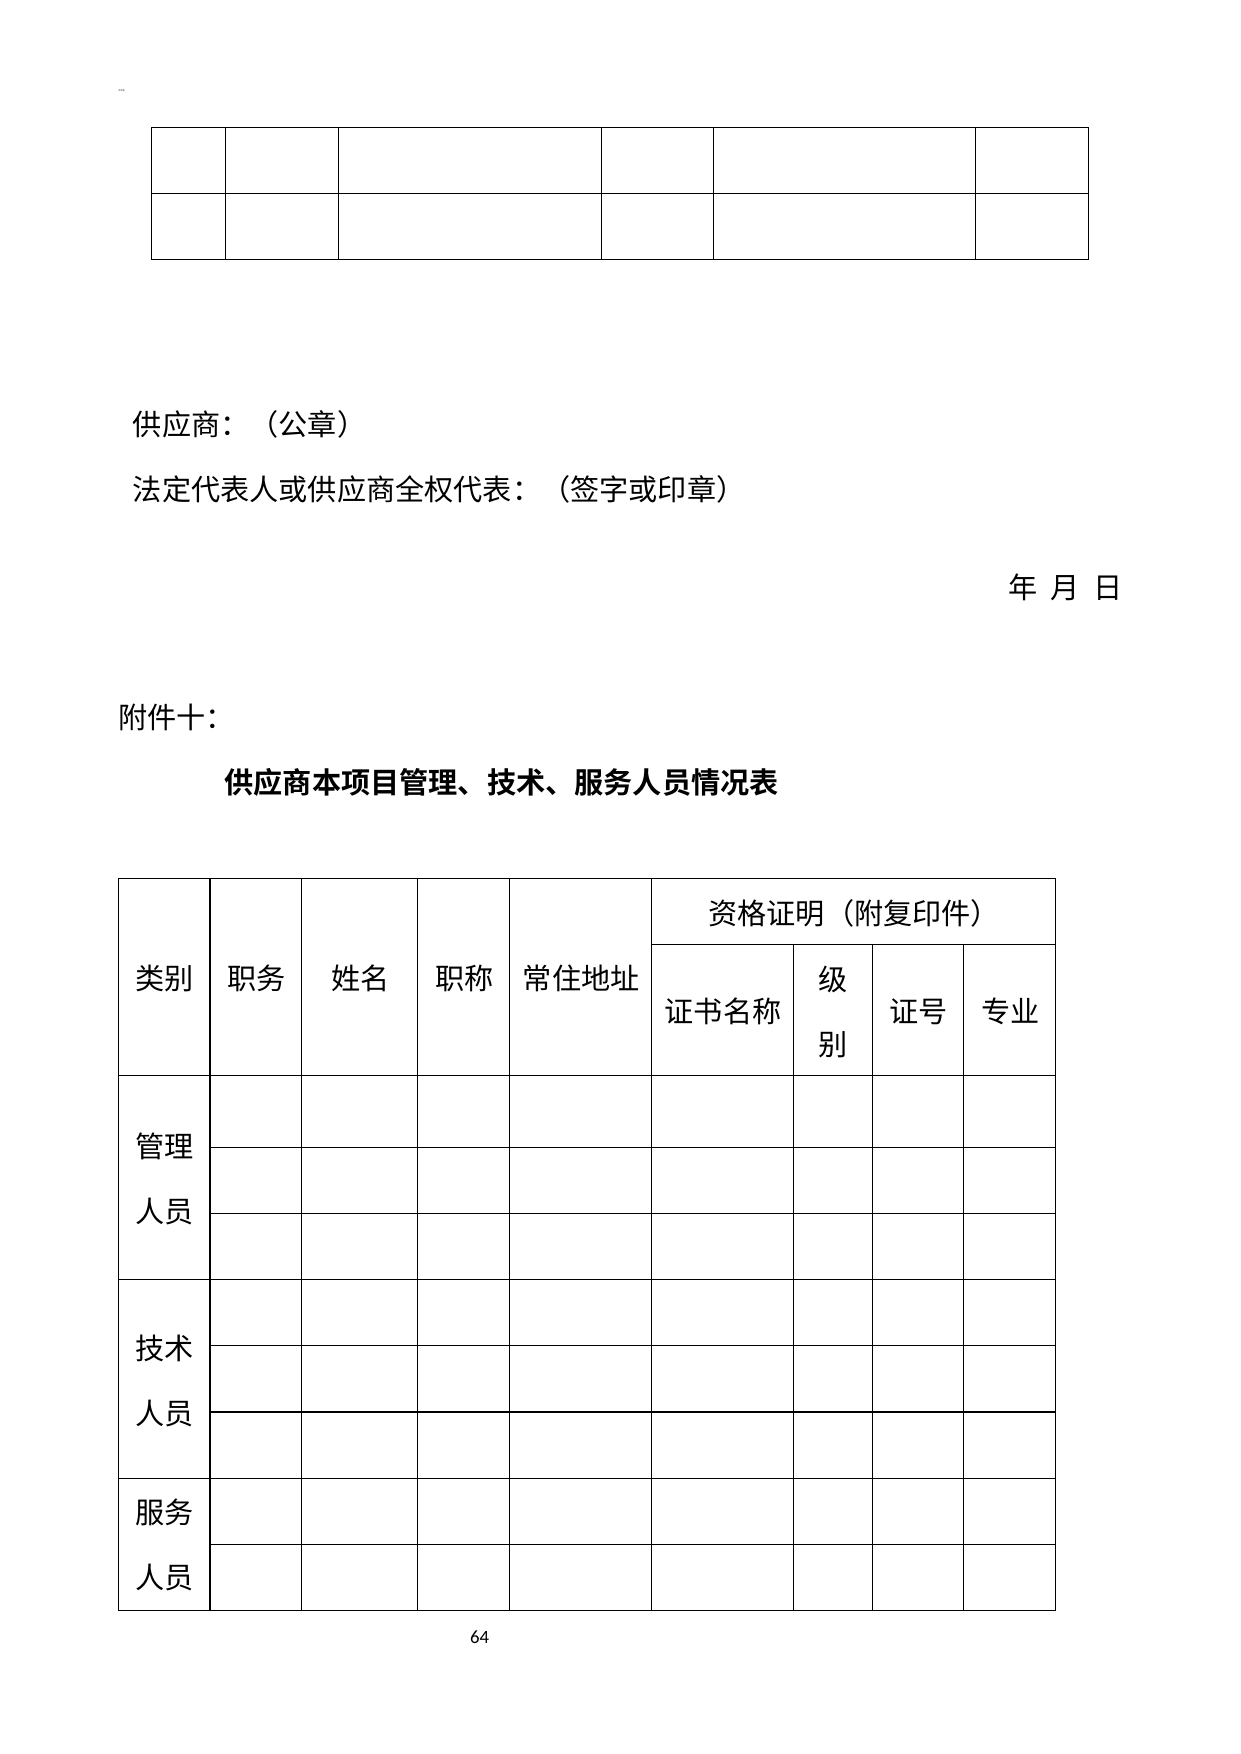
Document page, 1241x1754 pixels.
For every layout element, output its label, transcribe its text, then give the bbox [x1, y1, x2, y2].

table_header 姓名 [302, 879, 417, 1075]
table_cell [510, 1346, 651, 1411]
table_cell [339, 194, 601, 259]
table_cell [418, 1076, 509, 1147]
table_cell [211, 1148, 301, 1213]
table_cell [976, 194, 1088, 259]
table_cell [302, 1479, 417, 1543]
table_cell [418, 1346, 509, 1411]
table_cell [152, 128, 225, 193]
table_header 常住地址 [510, 879, 651, 1075]
table_cell [652, 1214, 793, 1279]
table_header 职务 [211, 879, 301, 1075]
table_cell [652, 1479, 793, 1543]
table_cell [964, 1280, 1055, 1345]
table_cell 证号 [873, 945, 963, 1075]
text 附件十： [118, 683, 1122, 748]
table_cell [652, 1148, 793, 1213]
table_cell [302, 1148, 417, 1213]
table_cell [211, 1413, 301, 1477]
table_header 职称 [418, 879, 509, 1075]
text 供应商本项目管理、技术、服务人员情况表 [118, 748, 1122, 813]
table_cell [652, 1545, 793, 1609]
table_cell [873, 1214, 963, 1279]
table_cell [964, 1148, 1055, 1213]
table_cell [714, 128, 975, 193]
table_cell [964, 1076, 1055, 1147]
table_cell [226, 194, 338, 259]
table_cell [510, 1479, 651, 1543]
table_cell [873, 1280, 963, 1345]
table_cell [510, 1148, 651, 1213]
table_cell [794, 1346, 872, 1411]
table_cell [873, 1479, 963, 1543]
text 年 月 日 [118, 553, 1122, 618]
table_cell [794, 1280, 872, 1345]
table_cell [418, 1413, 509, 1477]
table_cell [211, 1479, 301, 1543]
table_cell [873, 1148, 963, 1213]
table_cell [794, 1076, 872, 1147]
text 供应商：（公章） [118, 390, 1122, 455]
table_cell [652, 1280, 793, 1345]
table_cell [302, 1346, 417, 1411]
table_cell [510, 1214, 651, 1279]
table_cell [510, 1545, 651, 1609]
table_cell [873, 1346, 963, 1411]
text 法定代表人或供应商全权代表：（签字或印章） [118, 455, 1122, 520]
table_cell [418, 1148, 509, 1213]
table_cell [964, 1214, 1055, 1279]
table_cell 服务 人员 [119, 1479, 209, 1609]
table_cell 管理 人员 [119, 1076, 209, 1279]
table_cell [976, 128, 1088, 193]
table_cell [211, 1076, 301, 1147]
table_cell [510, 1413, 651, 1477]
table_cell [652, 1413, 793, 1477]
table_cell [602, 194, 713, 259]
table_cell [794, 1479, 872, 1543]
table_cell [652, 1076, 793, 1147]
table_cell [964, 1545, 1055, 1609]
table_cell [302, 1076, 417, 1147]
table_cell 证书名称 [652, 945, 793, 1075]
table_cell [339, 128, 601, 193]
table_cell [302, 1545, 417, 1609]
table_cell [418, 1545, 509, 1609]
table_cell [211, 1280, 301, 1345]
table_cell [794, 1148, 872, 1213]
table_cell [510, 1280, 651, 1345]
table_header 类别 [119, 879, 209, 1075]
table_cell [964, 1346, 1055, 1411]
table_cell [964, 1413, 1055, 1477]
table_cell 级别 [794, 945, 872, 1075]
table_cell [652, 1346, 793, 1411]
table_cell [964, 1479, 1055, 1543]
table_cell [794, 1214, 872, 1279]
table_header 资格证明（附复印件） [652, 879, 1055, 944]
table_cell [510, 1076, 651, 1147]
table_cell [302, 1280, 417, 1345]
table_cell [302, 1413, 417, 1477]
table_cell [152, 194, 225, 259]
table_cell [302, 1214, 417, 1279]
table_cell [794, 1413, 872, 1477]
table_cell [211, 1214, 301, 1279]
table_cell [714, 194, 975, 259]
table_cell [873, 1076, 963, 1147]
table_cell [794, 1545, 872, 1609]
table_cell [873, 1545, 963, 1609]
table_cell [226, 128, 338, 193]
table_cell [602, 128, 713, 193]
table_cell [418, 1280, 509, 1345]
table_cell [418, 1479, 509, 1543]
table_cell 技术 人员 [119, 1280, 209, 1477]
table_cell [211, 1545, 301, 1609]
table_cell [418, 1214, 509, 1279]
table_cell [211, 1346, 301, 1411]
table_cell 专业 [964, 945, 1055, 1075]
table_cell [873, 1413, 963, 1477]
